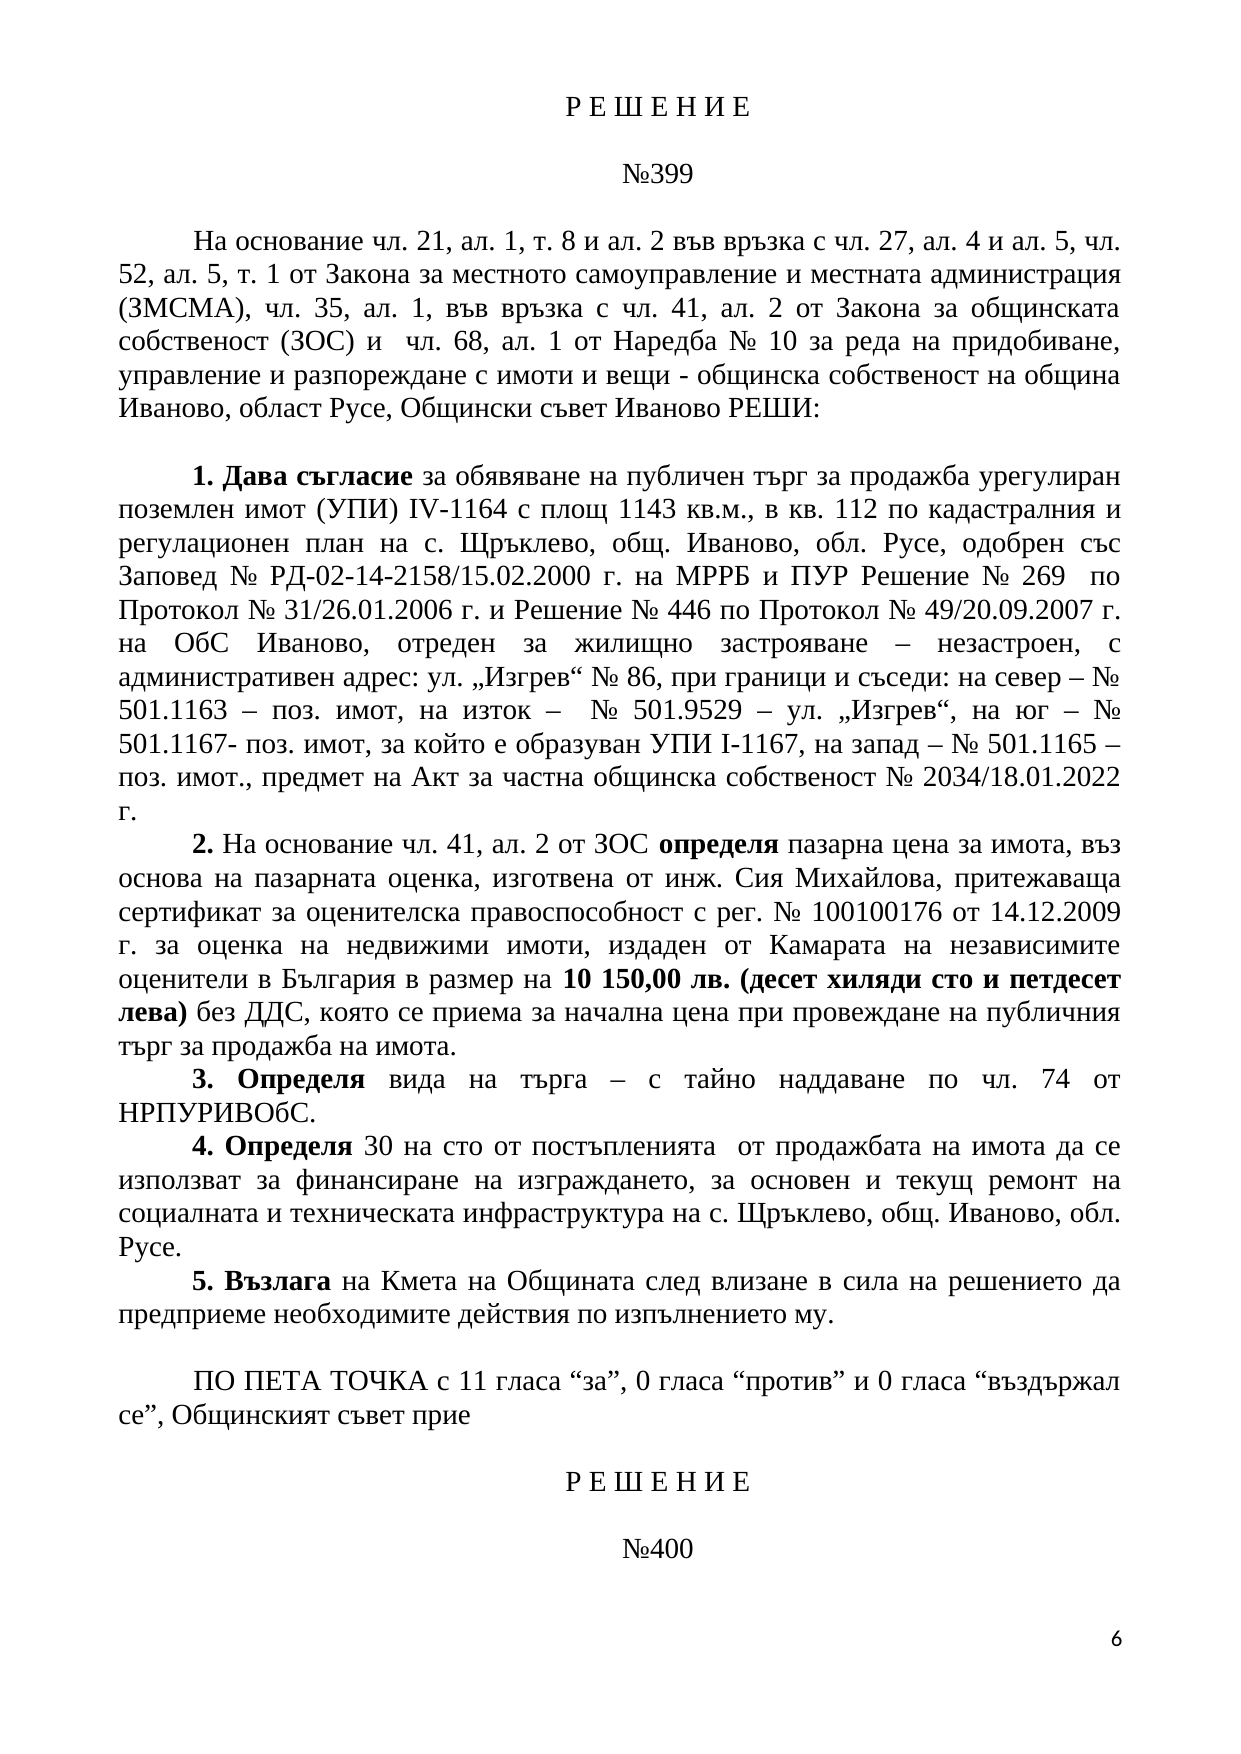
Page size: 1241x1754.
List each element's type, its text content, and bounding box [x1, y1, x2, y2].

text Р Е Ш Е Н И Е [118, 89, 1122, 122]
text №400 [118, 1531, 1122, 1564]
text ПО ПЕТА ТОЧКА с 11 гласа “за”, 0 гласа “против” и 0 гласа “въздържал се”, Общинският съвет прие [118, 1363, 1122, 1430]
text 1. Дава съгласие за обявяване на публичен търг за продажба урегулиран поземлен имот (УПИ) IV-1164 с площ 1143 кв.м., в кв. 112 по кадастралния и регулационен план на с. Щръклево, общ. Иваново, обл. Русе, одобрен със Заповед № РД-02-14-2158/15.02.2000 г. на МРРБ и ПУР Решение № 269 по Протокол № 31/26.01.2006 г. и Решение № 446 по Протокол № 49/20.09.2007 г. на ОбС Иваново, отреден за жилищно застрояване – незастроен, с административен адрес: ул. „Изгрев“ № 86, при граници и съседи: на север – № 501.1163 – поз. имот, на изток – № 501.9529 – ул. „Изгрев“, на юг – № 501.1167- поз. имот, за който е образуван УПИ I-1167, на запад – № 501.1165 – поз. имот., предмет на Акт за частна общинска собственост № 2034/18.01.2022 г. [118, 458, 1122, 827]
text 5. Възлага на Кмета на Общината след влизане в сила на решението да предприеме необходимите действия по изпълнението му. [118, 1263, 1122, 1330]
text 4. Определя 30 на сто от постъпленията от продажбата на имота да се използват за финансиране на изграждането, за основен и текущ ремонт на социалната и техническата инфраструктура на с. Щръклево, общ. Иваново, обл. Русе. [118, 1128, 1122, 1263]
text На основание чл. 21, ал. 1, т. 8 и ал. 2 във връзка с чл. 27, ал. 4 и ал. 5, чл. 52, ал. 5, т. 1 от Закона за местното самоуправление и местната администрация (ЗМСМА), чл. 35, ал. 1, във връзка с чл. 41, ал. 2 от Закона за общинската собственост (ЗОС) и чл. 68, ал. 1 от Наредба № 10 за реда на придобиване, управление и разпореждане с имоти и вещи - общинска собственост на община Иваново, област Русе, Общински съвет Иваново РЕШИ: [118, 223, 1122, 424]
text №399 [118, 156, 1122, 189]
text 2. На основание чл. 41, ал. 2 от ЗОС определя пазарна цена за имота, въз основа на пазарната оценка, изготвена от инж. Сия Михайлова, притежаваща сертификат за оценителска правоспособност с рег. № 100100176 от 14.12.2009 г. за оценка на недвижими имоти, издаден от Камарата на независимите оценители в България в размер на 10 150,00 лв. (десет хиляди сто и петдесет лева) без ДДС, която се приема за начална цена при провеждане на публичния търг за продажба на имота. [118, 827, 1122, 1061]
text Р Е Ш Е Н И Е [118, 1464, 1122, 1497]
text 3. Определя вида на търга – с тайно наддаване по чл. 74 от НРПУРИВОбС. [118, 1061, 1122, 1128]
